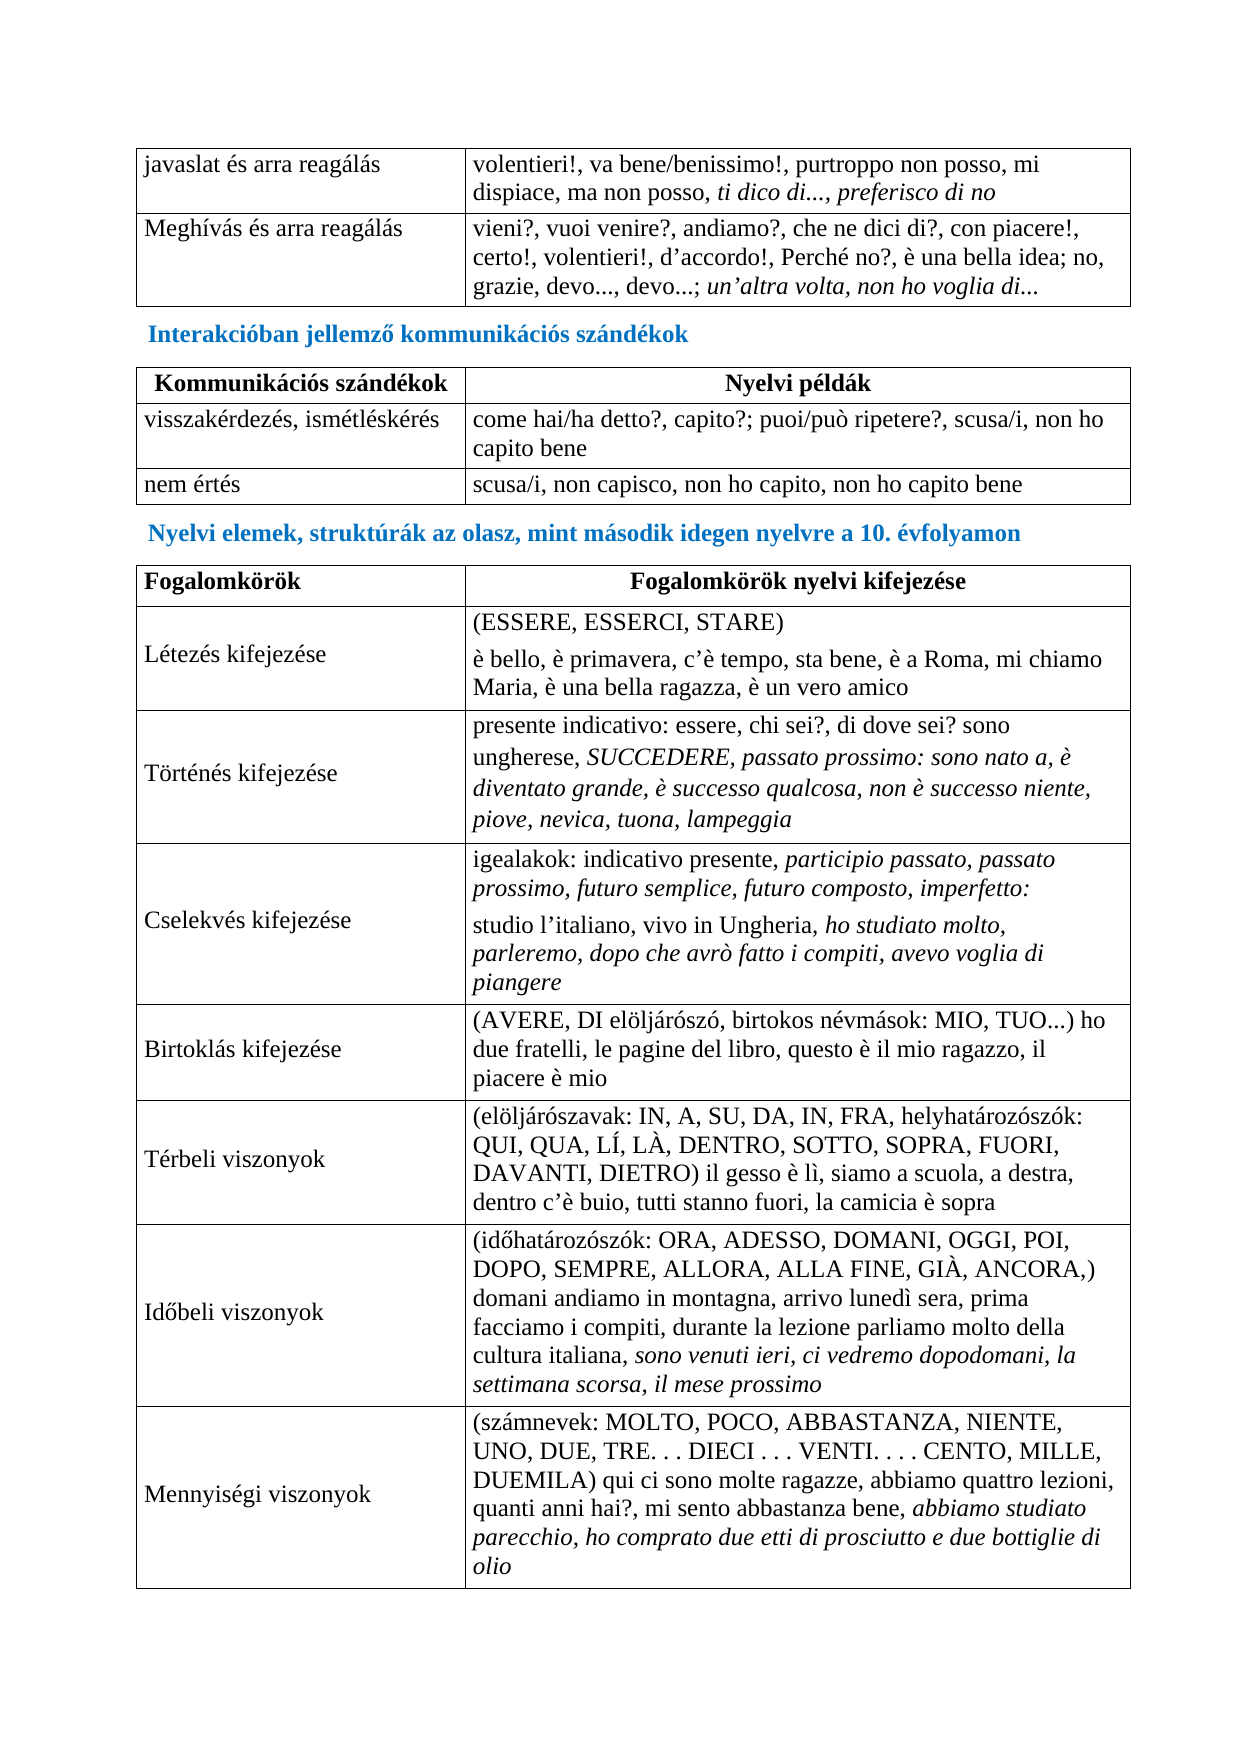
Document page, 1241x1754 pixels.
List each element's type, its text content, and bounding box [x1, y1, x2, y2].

table_cell nem értés [137, 469, 465, 504]
table_cell scusa/i, non capisco, non ho capito, non ho capito bene [466, 469, 1130, 504]
table_cell visszakérdezés, ismétléskérés [137, 404, 465, 468]
table_cell volentieri!, va bene/benissimo!, purtroppo non posso, mi dispiace, ma non posso, ti dico di..., preferisco di no [466, 149, 1130, 212]
text Nyelvi elemek, struktúrák az olasz, mint második idegen nyelvre a 10. évfolyamon [148, 518, 1093, 546]
table_cell Mennyiségi viszonyok [137, 1407, 465, 1588]
table_cell (számnevek: MOLTO, POCO, ABBASTANZA, NIENTE, UNO, DUE, TRE. . . DIECI . . . VENTI. . . . CENTO, MILLE, DUEMILA) qui ci sono molte ragazze, abbiamo quattro lezioni, quanti anni hai?, mi sento abbastanza bene, abbiamo studiato parecchio, ho comprato due etti di prosciutto e due bottiglie di olio [466, 1407, 1130, 1588]
table_cell Időbeli viszonyok [137, 1225, 465, 1406]
table_cell (AVERE, DI elöljárószó, birtokos névmások: MIO, TUO...) ho due fratelli, le pagine del libro, questo è il mio ragazzo, il piacere è mio [466, 1005, 1130, 1100]
table_cell javaslat és arra reagálás [137, 149, 465, 212]
table_header Nyelvi példák [466, 368, 1130, 403]
table_cell come hai/ha detto?, capito?; puoi/può ripetere?, scusa/i, non ho capito bene [466, 404, 1130, 468]
table_cell Birtoklás kifejezése [137, 1005, 465, 1100]
table_cell (elöljárószavak: IN, A, SU, DA, IN, FRA, helyhatározószók: QUI, QUA, LÍ, LÀ, dentro, sotto, sopra, fuori, davanti, dietro) il gesso è lì, siamo a scuola, a destra, dentro c’è buio, tutti stanno fuori, la camicia è sopra [466, 1101, 1130, 1224]
text Interakcióban jellemző kommunikációs szándékok [148, 319, 1093, 348]
table_cell (időhatározószók: ORA, ADESSO, DOMANI, OGGI, POI, DOPO, sempre, ALLORA, ALLA FINE, GIÀ, ANCORA,) domani andiamo in montagna, arrivo lunedì sera, prima facciamo i compiti, durante la lezione parliamo molto della cultura italiana, sono venuti ieri, ci vedremo dopodomani, la settimana scorsa, il mese prossimo [466, 1225, 1130, 1406]
table_cell (ESSERE, ESSERCI, STARE) è bello, è primavera, c’è tempo, sta bene, è a Roma, mi chiamo Maria, è una bella ragazza, è un vero amico [466, 607, 1130, 709]
table_cell Térbeli viszonyok [137, 1101, 465, 1224]
table_cell igealakok: indicativo presente, participio passato, passato prossimo, futuro semplice, futuro composto, imperfetto: studio l’italiano, vivo in Ungheria, ho studiato molto, parleremo, dopo che avrò fatto i compiti, avevo voglia di piangere [466, 844, 1130, 1004]
table_cell Cselekvés kifejezése [137, 844, 465, 1004]
table_header Kommunikációs szándékok [137, 368, 465, 403]
table_cell vieni?, vuoi venire?, andiamo?, che ne dici di?, con piacere!, certo!, volentieri!, d’accordo!, Perché no?, è una bella idea; no, grazie, devo..., devo...; un’altra volta, non ho voglia di... [466, 214, 1130, 306]
table_header Fogalomkörök nyelvi kifejezése [466, 566, 1130, 606]
table_cell Létezés kifejezése [137, 607, 465, 709]
table_header Fogalomkörök [137, 566, 465, 606]
table_cell presente indicativo: essere, chi sei?, di dove sei? sono ungherese, SUCCEDERE, passato prossimo: sono nato a, è diventato grande, è successo qualcosa, non è successo niente, piove, nevica, tuona, lampeggia [466, 711, 1130, 843]
table_cell Meghívás és arra reagálás [137, 214, 465, 306]
table_cell Történés kifejezése [137, 711, 465, 843]
